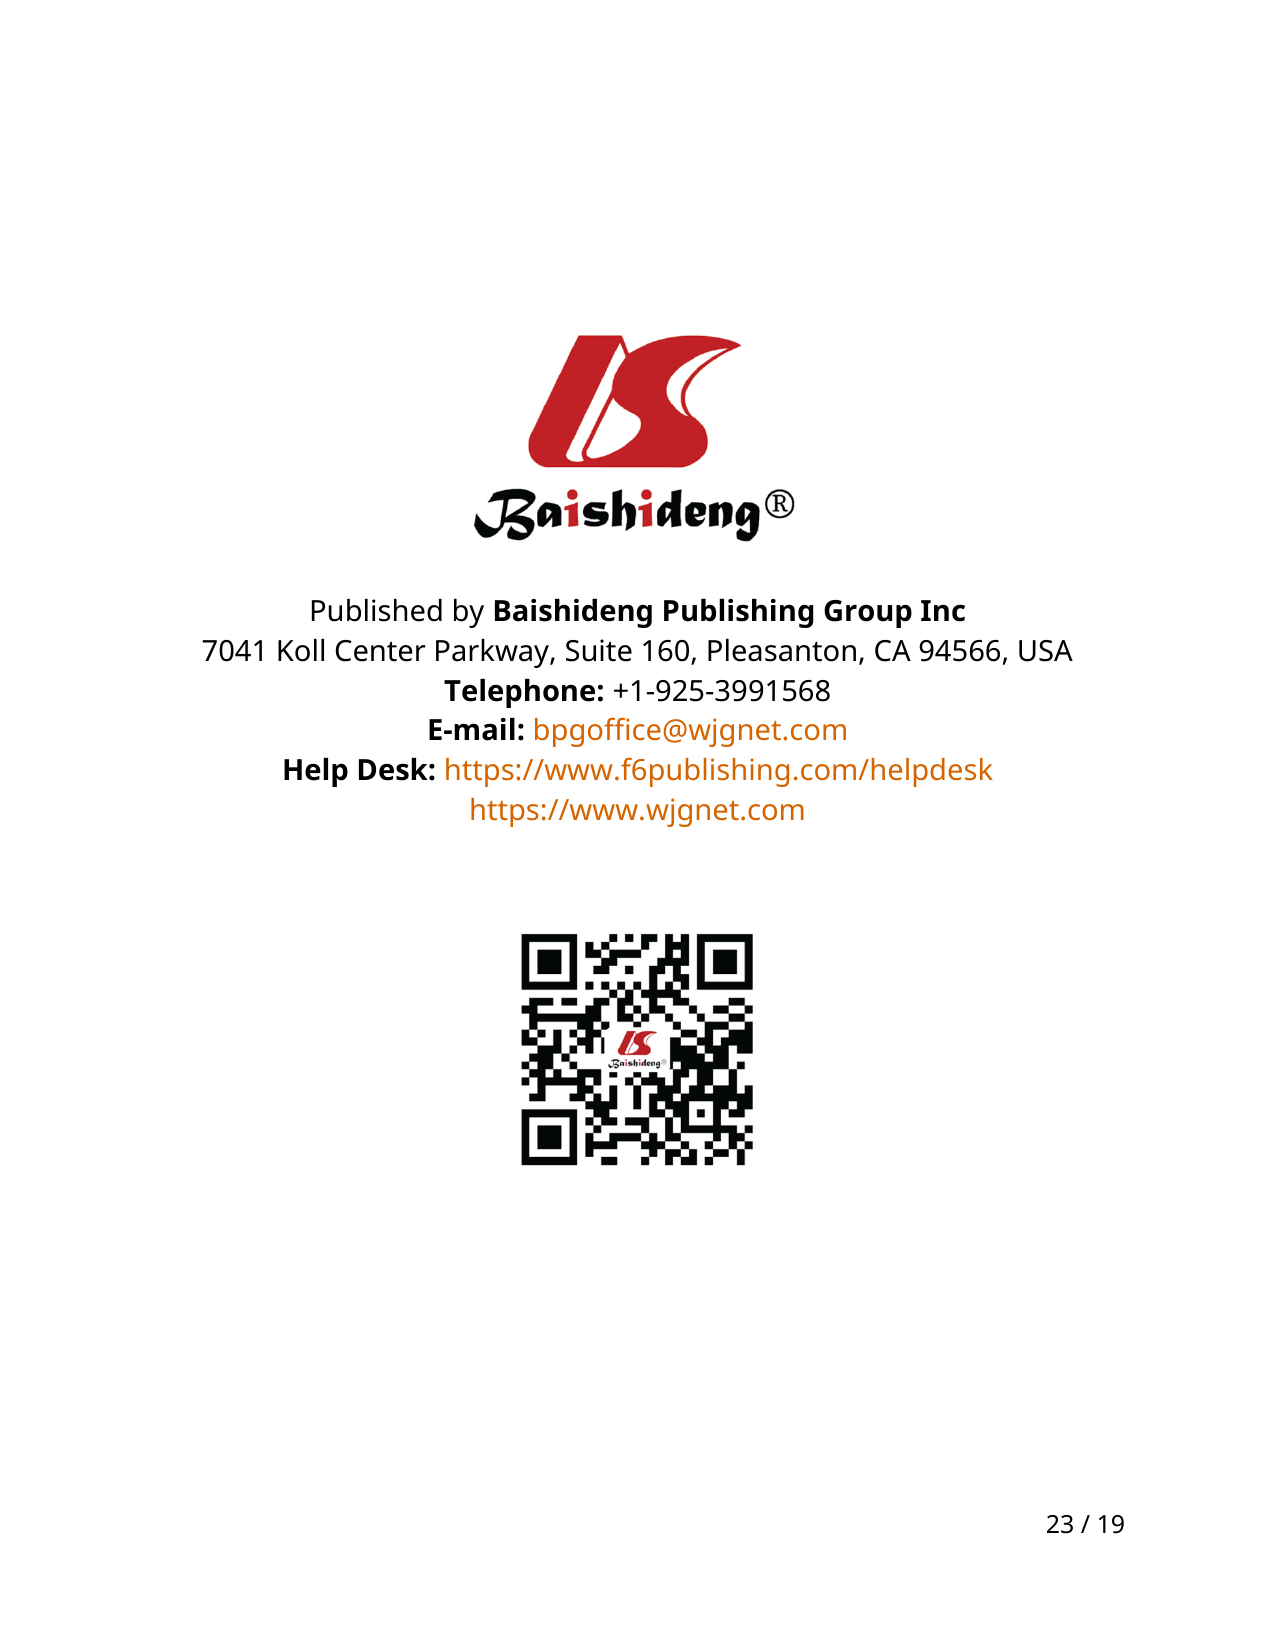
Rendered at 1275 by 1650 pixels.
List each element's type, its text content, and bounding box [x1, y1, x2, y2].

text Help Desk: https://www.f6publishing.com/helpdesk [150, 749, 1125, 789]
picture [518, 931, 757, 1168]
picture [432, 320, 843, 557]
text Published by Baishideng Publishing Group Inc [150, 591, 1125, 630]
text https://www.wjgnet.com [150, 789, 1125, 829]
text E-mail: bpgoffice@wjgnet.com [150, 710, 1125, 749]
text Telephone: +1-925-3991568 [150, 670, 1125, 710]
text 7041 Koll Center Parkway, Suite 160, Pleasanton, CA 94566, USA [150, 630, 1125, 670]
